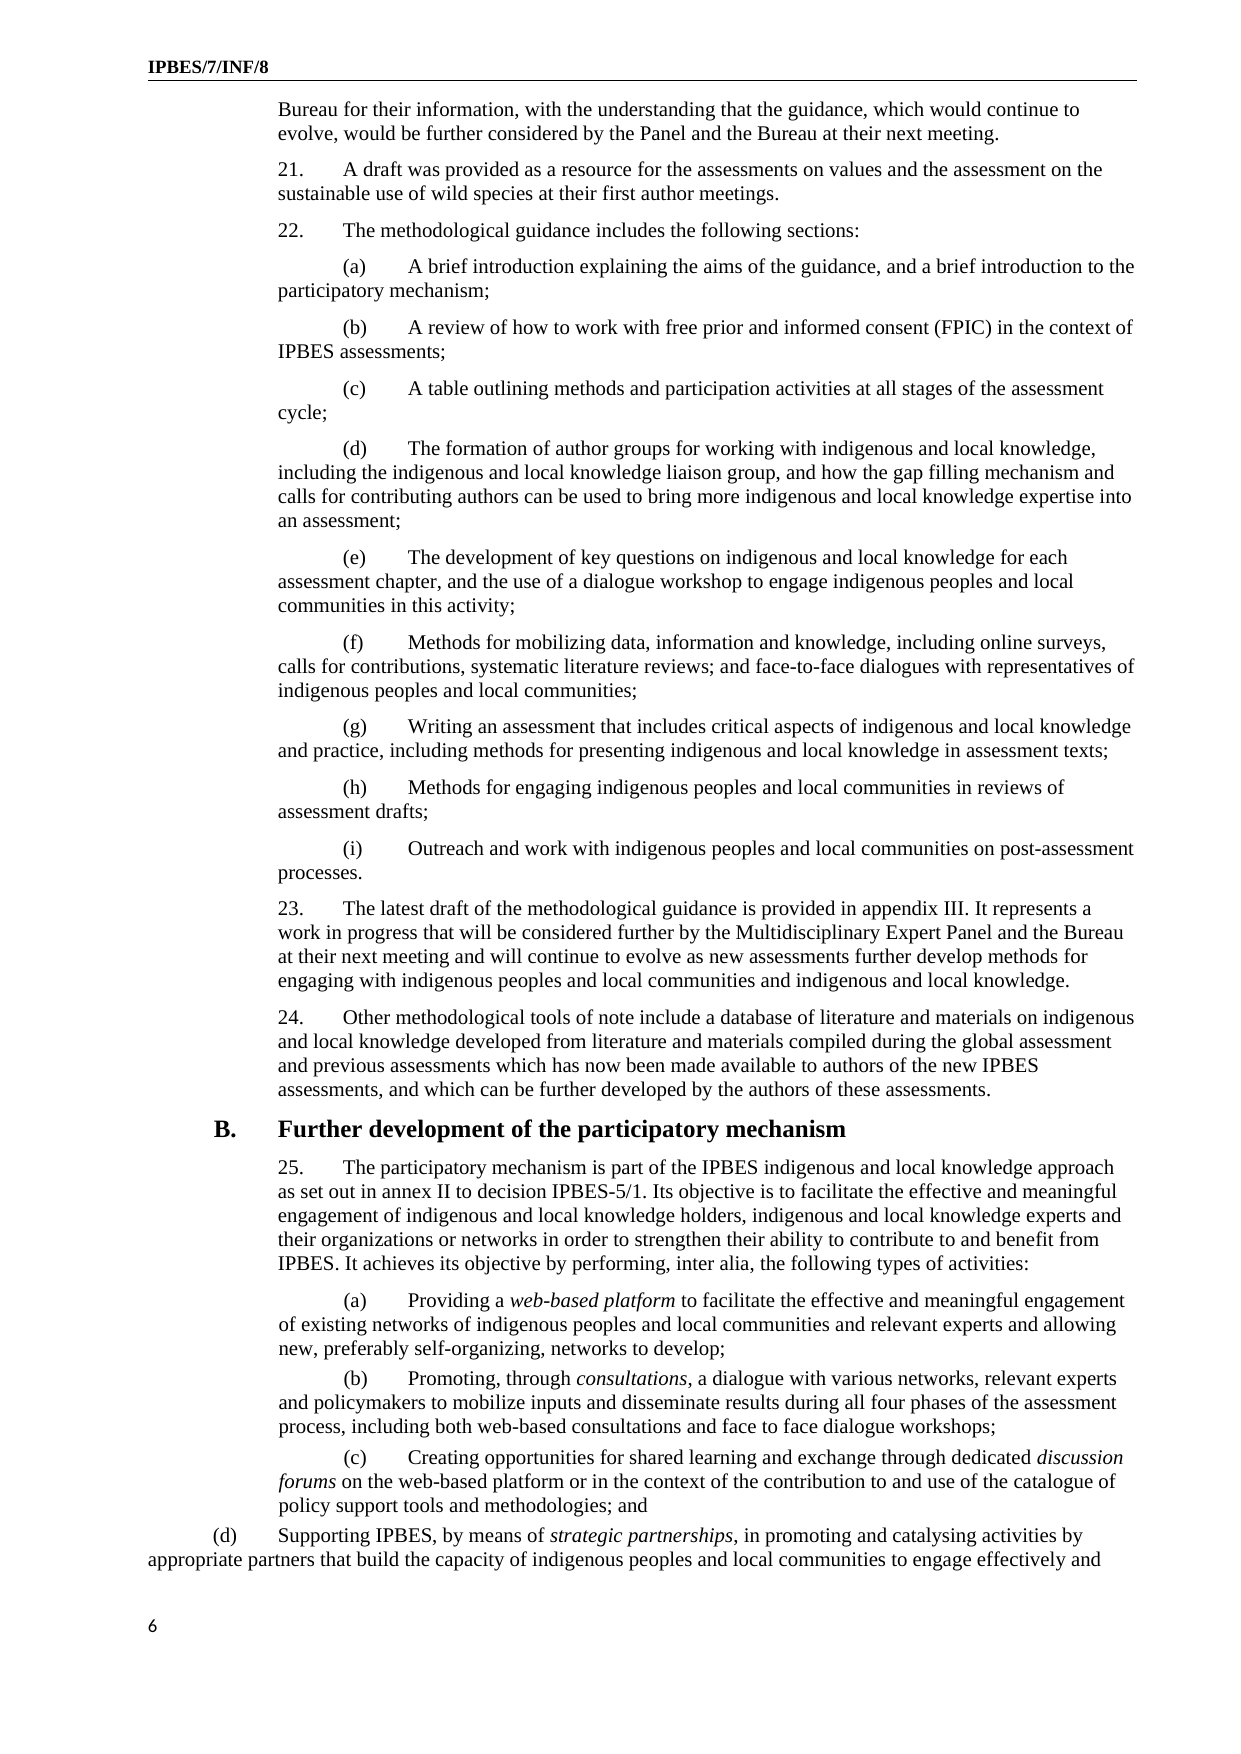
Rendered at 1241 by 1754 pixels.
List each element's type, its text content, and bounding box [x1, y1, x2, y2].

list Methods for mobilizing data, information and knowledge, including online surveys, calls for contributions, systematic literature reviews; and face-to-face dialogues with representatives of indigenous peoples and local communities; [278, 630, 1137, 702]
list Creating opportunities for shared learning and exchange through dedicated discussion forums on the web-based platform or in the context of the contribution to and use of the catalogue of policy support tools and methodologies; and [278, 1445, 1137, 1517]
list Methods for engaging indigenous peoples and local communities in reviews of assessment drafts; [278, 775, 1137, 823]
list Writing an assessment that includes critical aspects of indigenous and local knowledge and practice, including methods for presenting indigenous and local knowledge in assessment texts; [278, 714, 1137, 762]
list Outreach and work with indigenous peoples and local communities on post-assessment processes. [278, 836, 1137, 884]
list The formation of author groups for working with indigenous and local knowledge, including the indigenous and local knowledge liaison group, and how the gap filling mechanism and calls for contributing authors can be used to bring more indigenous and local knowledge expertise into an assessment; [278, 436, 1137, 532]
list A review of how to work with free prior and informed consent (FPIC) in the context of IPBES assessments; [278, 315, 1137, 363]
list The latest draft of the methodological guidance is provided in appendix III. It represents a work in progress that will be considered further by the Multidisciplinary Expert Panel and the Bureau at their next meeting and will continue to evolve as new assessments further develop methods for engaging with indigenous peoples and local communities and indigenous and local knowledge. [278, 896, 1137, 992]
list Other methodological tools of note include a database of literature and materials on indigenous and local knowledge developed from literature and materials compiled during the global assessment and previous assessments which has now been made available to authors of the new IPBES assessments, and which can be further developed by the authors of these assessments. [278, 1005, 1137, 1101]
list Providing a web-based platform to facilitate the effective and meaningful engagement of existing networks of indigenous peoples and local communities and relevant experts and allowing new, preferably self-organizing, networks to develop; [278, 1288, 1137, 1360]
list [278, 97, 1137, 145]
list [148, 1523, 1137, 1571]
list The development of key questions on indigenous and local knowledge for each assessment chapter, and the use of a dialogue workshop to engage indigenous peoples and local communities in this activity; [278, 545, 1137, 617]
text B. Further development of the participatory mechanism [148, 1114, 1107, 1142]
list The methodological guidance includes the following sections: [278, 218, 1137, 242]
list A table outlining methods and participation activities at all stages of the assessment cycle; [278, 376, 1137, 424]
list A brief introduction explaining the aims of the guidance, and a brief introduction to the participatory mechanism; [278, 254, 1137, 302]
list Promoting, through consultations, a dialogue with various networks, relevant experts and policymakers to mobilize inputs and disseminate results during all four phases of the assessment process, including both web-based consultations and face to face dialogue workshops; [278, 1366, 1137, 1438]
list The participatory mechanism is part of the IPBES indigenous and local knowledge approach as set out in annex II to decision IPBES-5/1. Its objective is to facilitate the effective and meaningful engagement of indigenous and local knowledge holders, indigenous and local knowledge experts and their organizations or networks in order to strengthen their ability to contribute to and benefit from IPBES. It achieves its objective by performing, inter alia, the following types of activities: [278, 1155, 1137, 1275]
list A draft was provided as a resource for the assessments on values and the assessment on the sustainable use of wild species at their first author meetings. [278, 157, 1137, 205]
